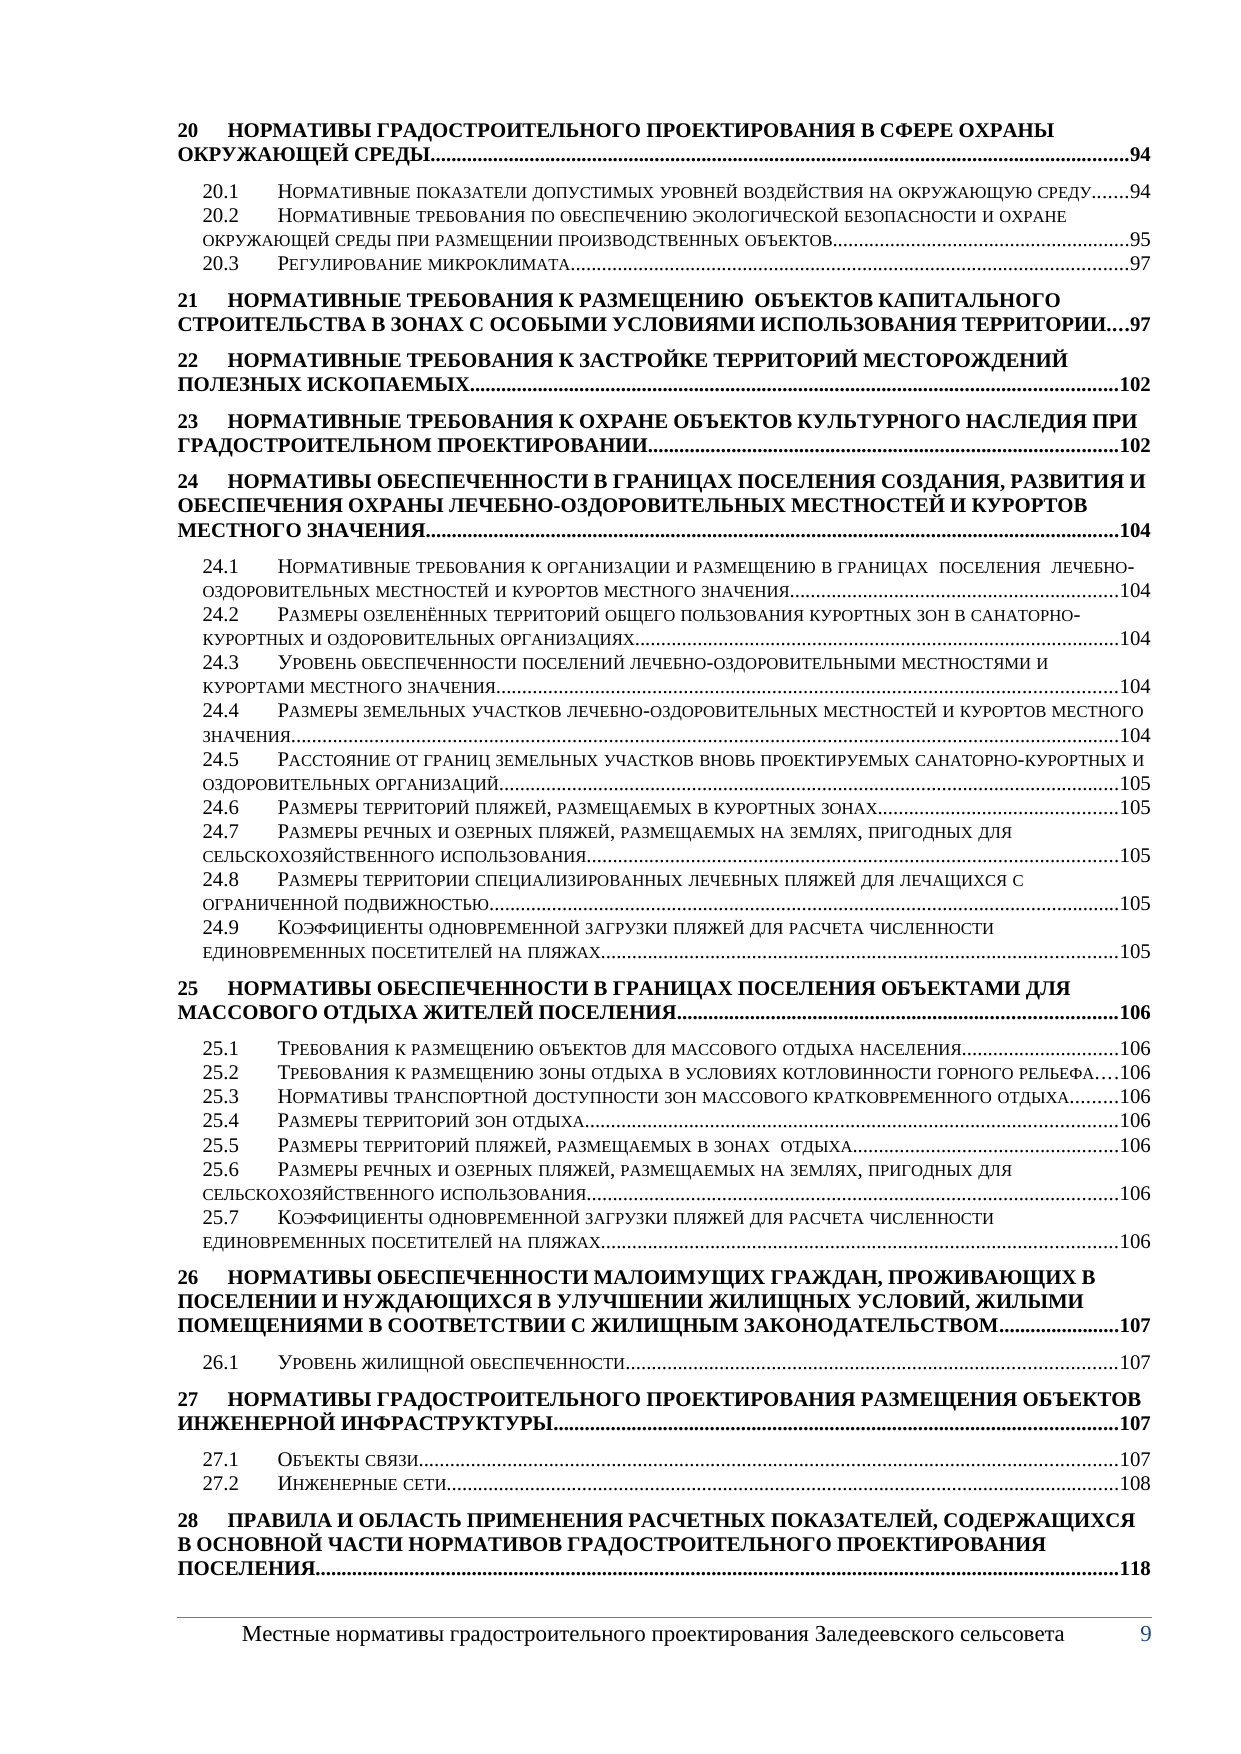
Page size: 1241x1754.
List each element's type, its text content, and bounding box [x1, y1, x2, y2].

text 25.3 Нормативы транспортной доступности зон массового кратковременного отдыха 106 [202, 1084, 1152, 1108]
text 24.6 Размеры территорий пляжей, размещаемых в курортных зонах 105 [202, 795, 1152, 819]
text 25.1 Требования к размещению объектов для массового отдыха населения 106 [202, 1036, 1152, 1060]
text 27.1 Объекты связи 107 [202, 1447, 1152, 1471]
text 20.1 Нормативные показатели допустимых уровней воздействия на окружающую среду. 94 [202, 179, 1152, 203]
text 25.6 Размеры речных и озерных пляжей, размещаемых на землях, пригодных для сельскохозяйственного использования 106 [202, 1157, 1152, 1205]
text 22 Нормативные требования к застройке территорий месторождений полезных ископаемых. 102 [177, 348, 1152, 396]
text 24.3 Уровень обеспеченности поселений лечебно-оздоровительными местностями и курортами местного значения 104 [202, 650, 1152, 698]
text 25.4 Размеры территорий зон отдыха 106 [202, 1108, 1152, 1132]
text 27 Нормативы градостроительного проектирования размещения объектов инженерной инфраструктуры 107 [177, 1387, 1152, 1435]
text 26.1 Уровень жилищной обеспеченности 107 [202, 1350, 1152, 1374]
text 24 Нормативы обеспеченности в границах поселения создания, развития и обеспечения охраны лечебно-оздоровительных местностей и курортов местного значения 104 [177, 469, 1152, 542]
text 24.8 Размеры территории специализированных лечебных пляжей для лечащихся с ограниченной подвижностью 105 [202, 867, 1152, 915]
text 23 Нормативные требования к охране объектов культурного наследия при градостроительном проектировании. 102 [177, 409, 1152, 457]
text 20.2 Нормативные требования по обеспечению экологической безопасности и охране окружающей среды при размещении производственных объектов. 95 [202, 203, 1152, 251]
text 24.5 Расстояние от границ земельных участков вновь проектируемых санаторно-курортных и оздоровительных организаций 105 [202, 747, 1152, 795]
text 24.1 Нормативные требования к организации и размещению в границах поселения лечебно-оздоровительных местностей и курортов местного значения 104 [202, 554, 1152, 602]
text 25 Нормативы обеспеченности в границах поселения объектами для массового отдыха жителей поселения 106 [177, 976, 1152, 1024]
text 25.2 Требования к размещению зоны отдыха в условиях котловинности горного рельефа 106 [202, 1060, 1152, 1084]
text 24.9 Коэффициенты одновременной загрузки пляжей для расчета численности единовременных посетителей на пляжах 105 [202, 915, 1152, 963]
text 20.3 Регулирование микроклимата 97 [202, 251, 1152, 275]
text 25.5 Размеры территорий пляжей, размещаемых в зонах отдыха 106 [202, 1132, 1152, 1157]
text 26 Нормативы обеспеченности малоимущих граждан, проживающих в поселении и нуждающихся в улучшении жилищных условий, жилыми помещениями в соответствии с жилищным законодательством 107 [177, 1265, 1152, 1337]
text 24.7 Размеры речных и озерных пляжей, размещаемых на землях, пригодных для сельскохозяйственного использования 105 [202, 819, 1152, 867]
text 28 Правила и область применения расчетных показателей, содержащихся в основной части нормативов градостроительного проектирования поселения 118 [177, 1508, 1152, 1580]
text 20 Нормативы градостроительного проектирования в сфере охраны окружающей среды. 94 [177, 118, 1152, 166]
text 24.4 Размеры земельных участков лечебно-оздоровительных местностей и курортов местного значения 104 [202, 698, 1152, 747]
text 25.7 Коэффициенты одновременной загрузки пляжей для расчета численности единовременных посетителей на пляжах 106 [202, 1205, 1152, 1253]
text 21 Нормативные требования к размещению объектов капитального строительства в зонах с особыми условиями использования территории. 97 [177, 287, 1152, 336]
text 27.2 Инженерные сети 108 [202, 1471, 1152, 1495]
text 24.2 Размеры озеленённых территорий общего пользования курортных зон в санаторно-курортных и оздоровительных организациях 104 [202, 602, 1152, 650]
